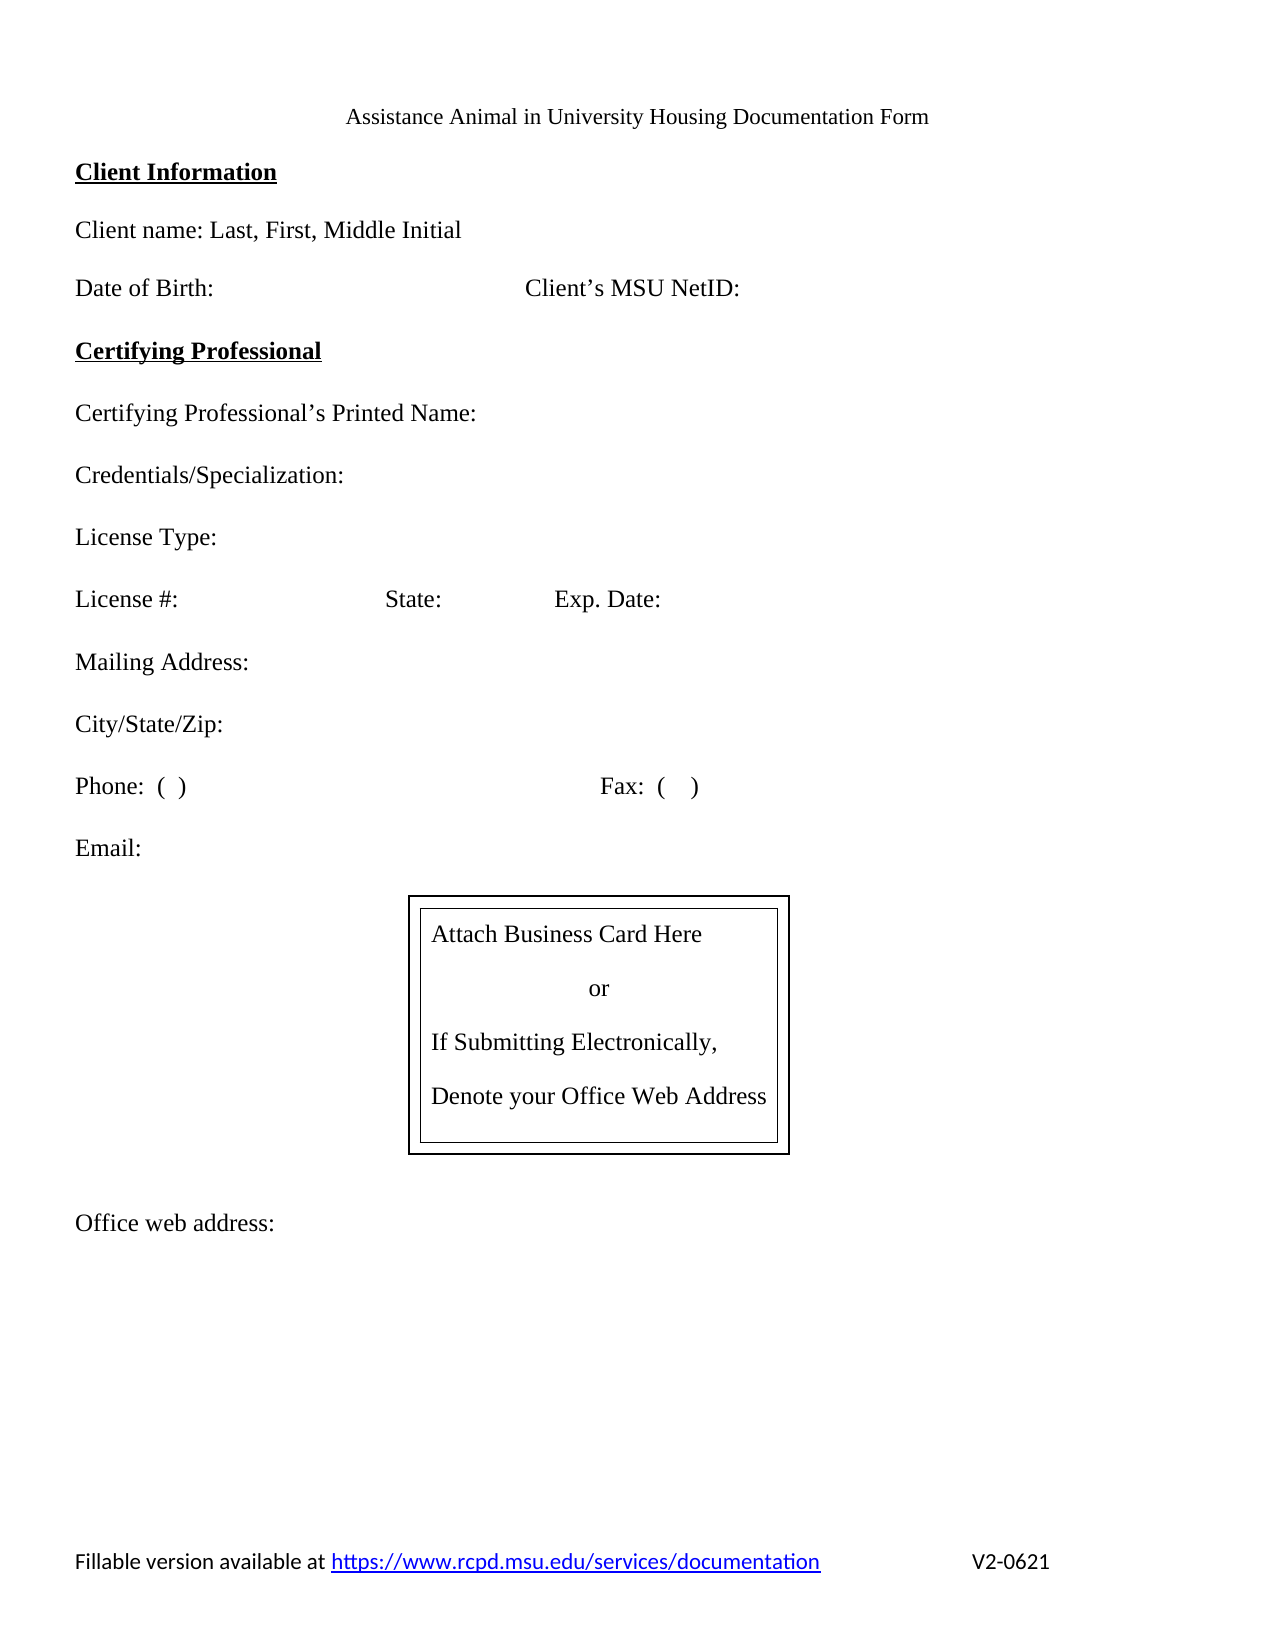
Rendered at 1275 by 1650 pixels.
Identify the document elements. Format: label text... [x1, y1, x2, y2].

text Certifying Professional’s Printed Name: [75, 398, 1200, 427]
subtitle Client Information [75, 157, 1200, 186]
text Phone: () Fax: () [75, 771, 1200, 800]
table_header [410, 897, 788, 1153]
text Mailing Address: [75, 647, 1200, 675]
text Email: [75, 833, 1200, 862]
text Date of Birth: Client’s MSU NetID: [75, 273, 1200, 302]
text License Type: [75, 522, 1200, 551]
text Office web address: [75, 1208, 1200, 1237]
subtitle Certifying Professional [75, 336, 1200, 364]
text Credentials/Specialization: [75, 460, 1200, 489]
text Client name: Last, First, Middle Initial [75, 211, 1200, 245]
text License #: State: Exp. Date: [75, 584, 1200, 613]
text City/State/Zip: [75, 709, 1200, 738]
